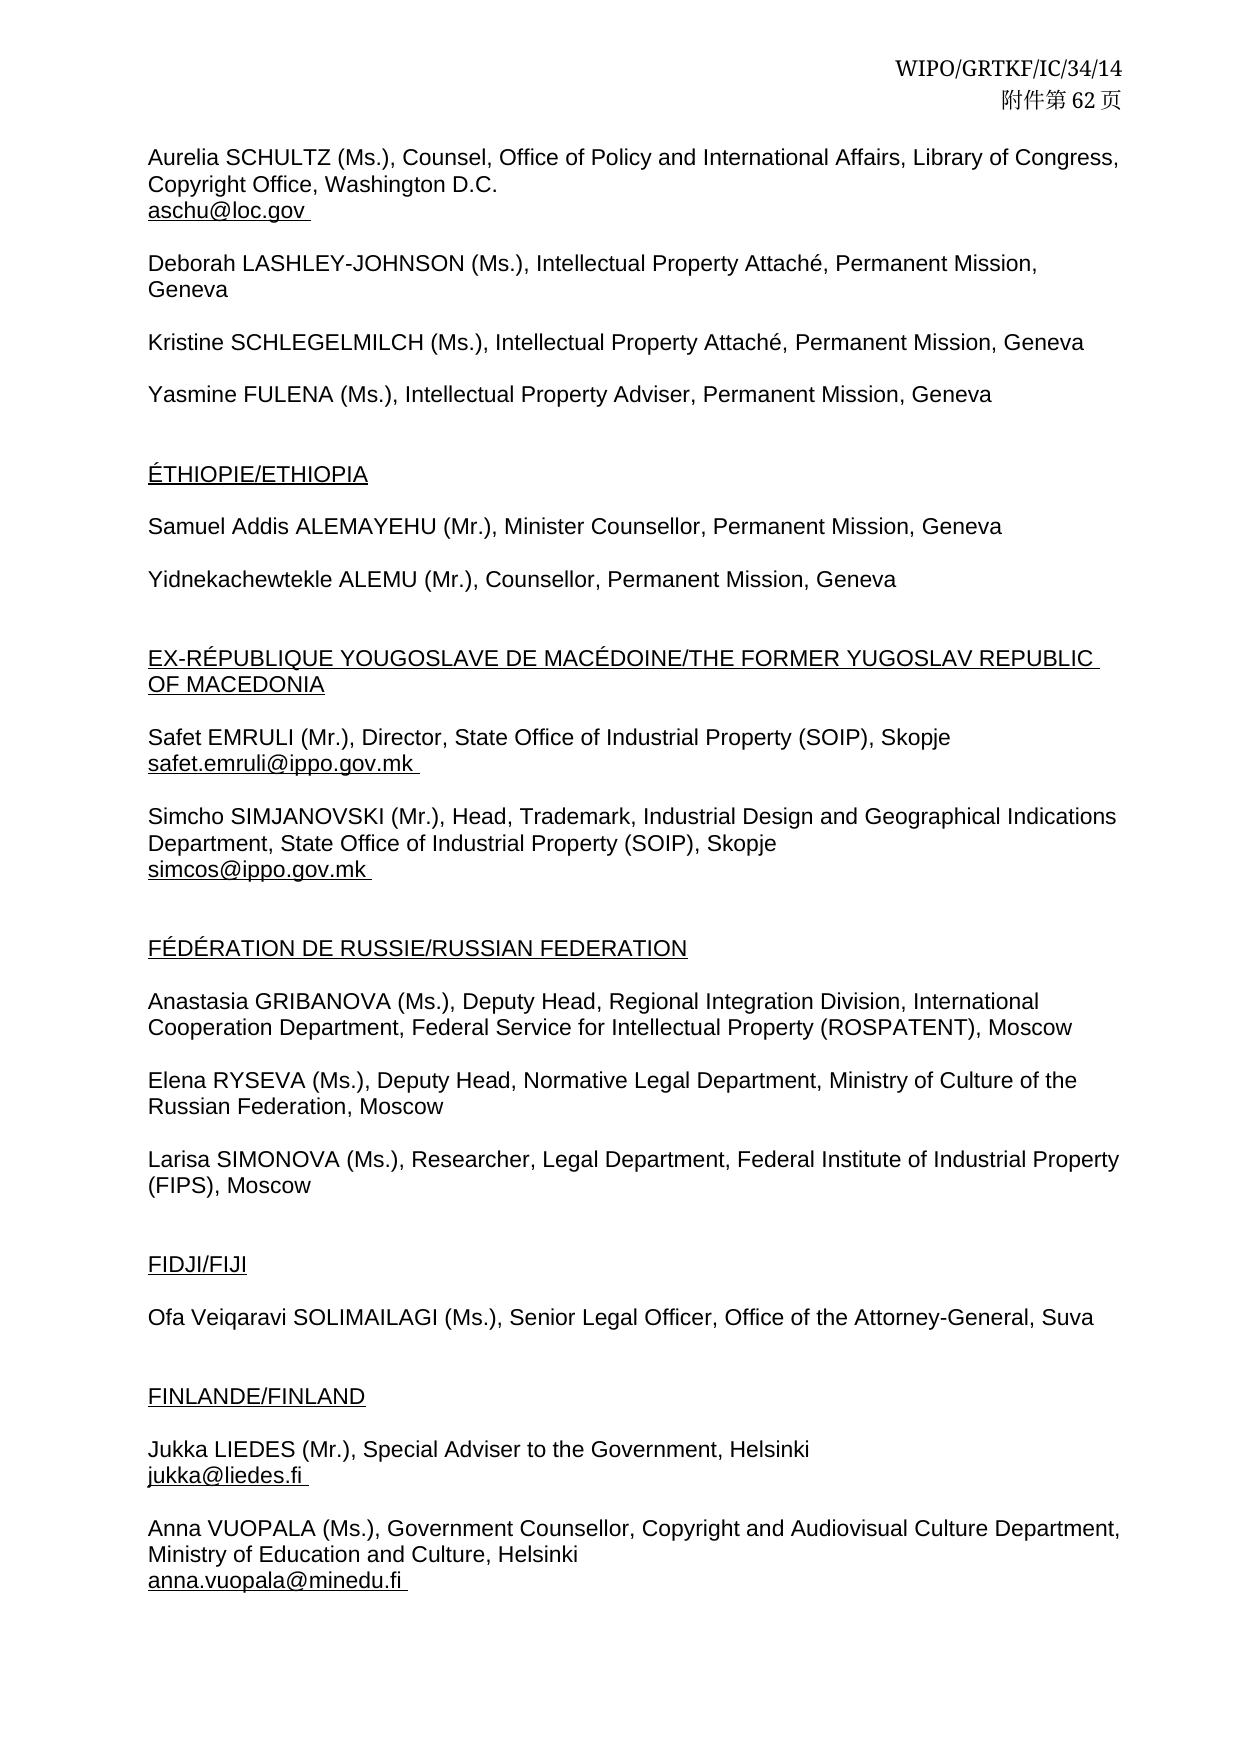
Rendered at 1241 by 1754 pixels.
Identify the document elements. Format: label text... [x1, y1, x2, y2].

text Elena RYSEVA (Ms.), Deputy Head, Normative Legal Department, Ministry of Culture of the Russian Federation, Moscow [148, 1067, 1122, 1119]
text Aurelia SCHULTZ (Ms.), Counsel, Office of Policy and International Affairs, Library of Congress, Copyright Office, Washington D.C. [148, 144, 1122, 197]
text aschu@loc.gov [148, 197, 1122, 223]
text safet.emruli@ippo.gov.mk [148, 750, 1122, 777]
text FÉDÉRATION DE RUSSIE/RUSSIAN FEDERATION [148, 935, 1122, 961]
text simcos@ippo.gov.mk [148, 856, 1122, 882]
text Ofa Veiqaravi SOLIMAILAGI (Ms.), Senior Legal Officer, Office of the Attorney-General, Suva [148, 1304, 1122, 1330]
text FINLANDE/FINLAND [148, 1383, 1122, 1409]
text Larisa SIMONOVA (Ms.), Researcher, Legal Department, Federal Institute of Industrial Property (FIPS), Moscow [148, 1146, 1122, 1198]
text Jukka LIEDES (Mr.), Special Adviser to the Government, Helsinki [148, 1436, 1122, 1462]
text Deborah LASHLEY-JOHNSON (Ms.), Intellectual Property Attaché, Permanent Mission, Geneva [148, 250, 1122, 302]
text Simcho SIMJANOVSKI (Mr.), Head, Trademark, Industrial Design and Geographical Indications Department, State Office of Industrial Property (SOIP), Skopje [148, 803, 1122, 856]
text jukka@liedes.fi [148, 1462, 1122, 1488]
text Anastasia GRIBANOVA (Ms.), Deputy Head, Regional Integration Division, International Cooperation Department, Federal Service for Intellectual Property (ROSPATENT), Moscow [148, 988, 1122, 1040]
text Samuel Addis ALEMAYEHU (Mr.), Minister Counsellor, Permanent Mission, Geneva [148, 513, 1122, 539]
text Anna VUOPALA (Ms.), Government Counsellor, Copyright and Audiovisual Culture Department, Ministry of Education and Culture, Helsinki [148, 1515, 1122, 1567]
text EX-RÉPUBLIQUE YOUGOSLAVE DE MACÉDOINE/THE FORMER YUGOSLAV REPUBLIC OF MACEDONIA [148, 645, 1122, 698]
text Yasmine FULENA (Ms.), Intellectual Property Adviser, Permanent Mission, Geneva [148, 381, 1122, 408]
text Kristine SCHLEGELMILCH (Ms.), Intellectual Property Attaché, Permanent Mission, Geneva [148, 329, 1122, 355]
text anna.vuopala@minedu.fi [148, 1567, 1122, 1594]
text Safet EMRULI (Mr.), Director, State Office of Industrial Property (SOIP), Skopje [148, 724, 1122, 750]
text Yidnekachewtekle ALEMU (Mr.), Counsellor, Permanent Mission, Geneva [148, 566, 1122, 592]
text ÉTHIOPIE/ETHIOPIA [148, 461, 1122, 487]
text FIDJI/FIJI [148, 1251, 1122, 1277]
